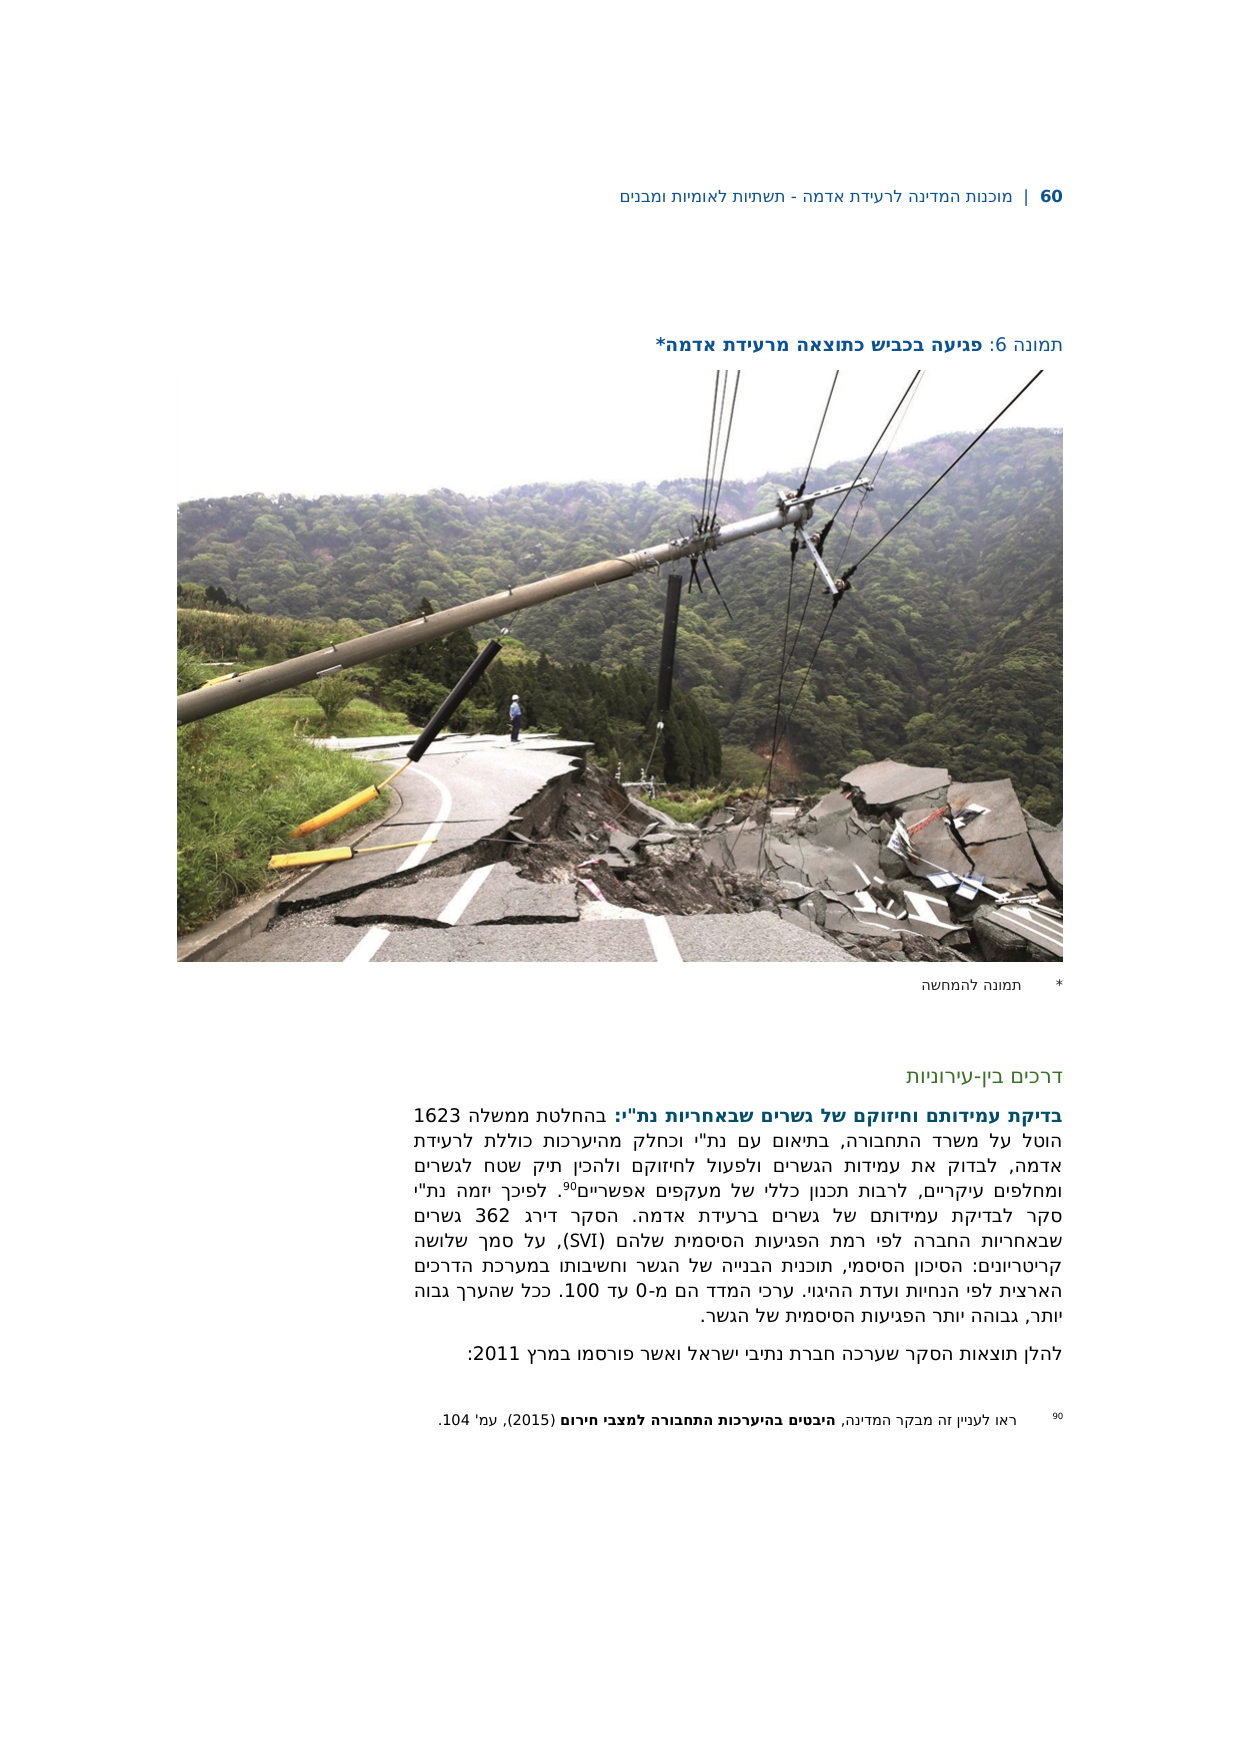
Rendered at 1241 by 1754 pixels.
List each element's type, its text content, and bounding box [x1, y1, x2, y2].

text תמונה 6: פגיעה בכביש כתוצאה מרעידת אדמה* [413, 325, 1063, 358]
text * תמונה להמחשה [413, 974, 1063, 994]
text להלן תוצאות הסקר שערכה חברת נתיבי ישראל ואשר פורסמו במרץ 2011: [413, 1340, 1063, 1365]
text דרכים בין-עירוניות [413, 1057, 1063, 1090]
picture [177, 370, 1063, 962]
text בדיקת עמידותם וחיזוקם של גשרים שבאחריות נת"י: בהחלטת ממשלה 1623 הוטל על משרד התחבורה, בתיאום עם נת"י וכחלק מהיערכות כוללת לרעידת אדמה, לבדוק את עמידות הגשרים ולפעול לחיזוקם ולהכין תיק שטח לגשרים ומחלפים עיקריים, לרבות תכנון כללי של מעקפים אפשריים. לפיכך יזמה נת"י סקר לבדיקת עמידותם של גשרים ברעידת אדמה. הסקר דירג 362 גשרים שבאחריות החברה לפי רמת הפגיעות הסיסמית שלהם (SVI), על סמך שלושה קריטריונים: הסיכון הסיסמי, תוכנית הבנייה של הגשר וחשיבותו במערכת הדרכים הארצית לפי הנחיות ועדת ההיגוי. ערכי המדד הם מ-0 עד 100. ככל שהערך גבוה יותר, גבוהה יותר הפגיעות הסיסמית של הגשר. [413, 1103, 1063, 1328]
